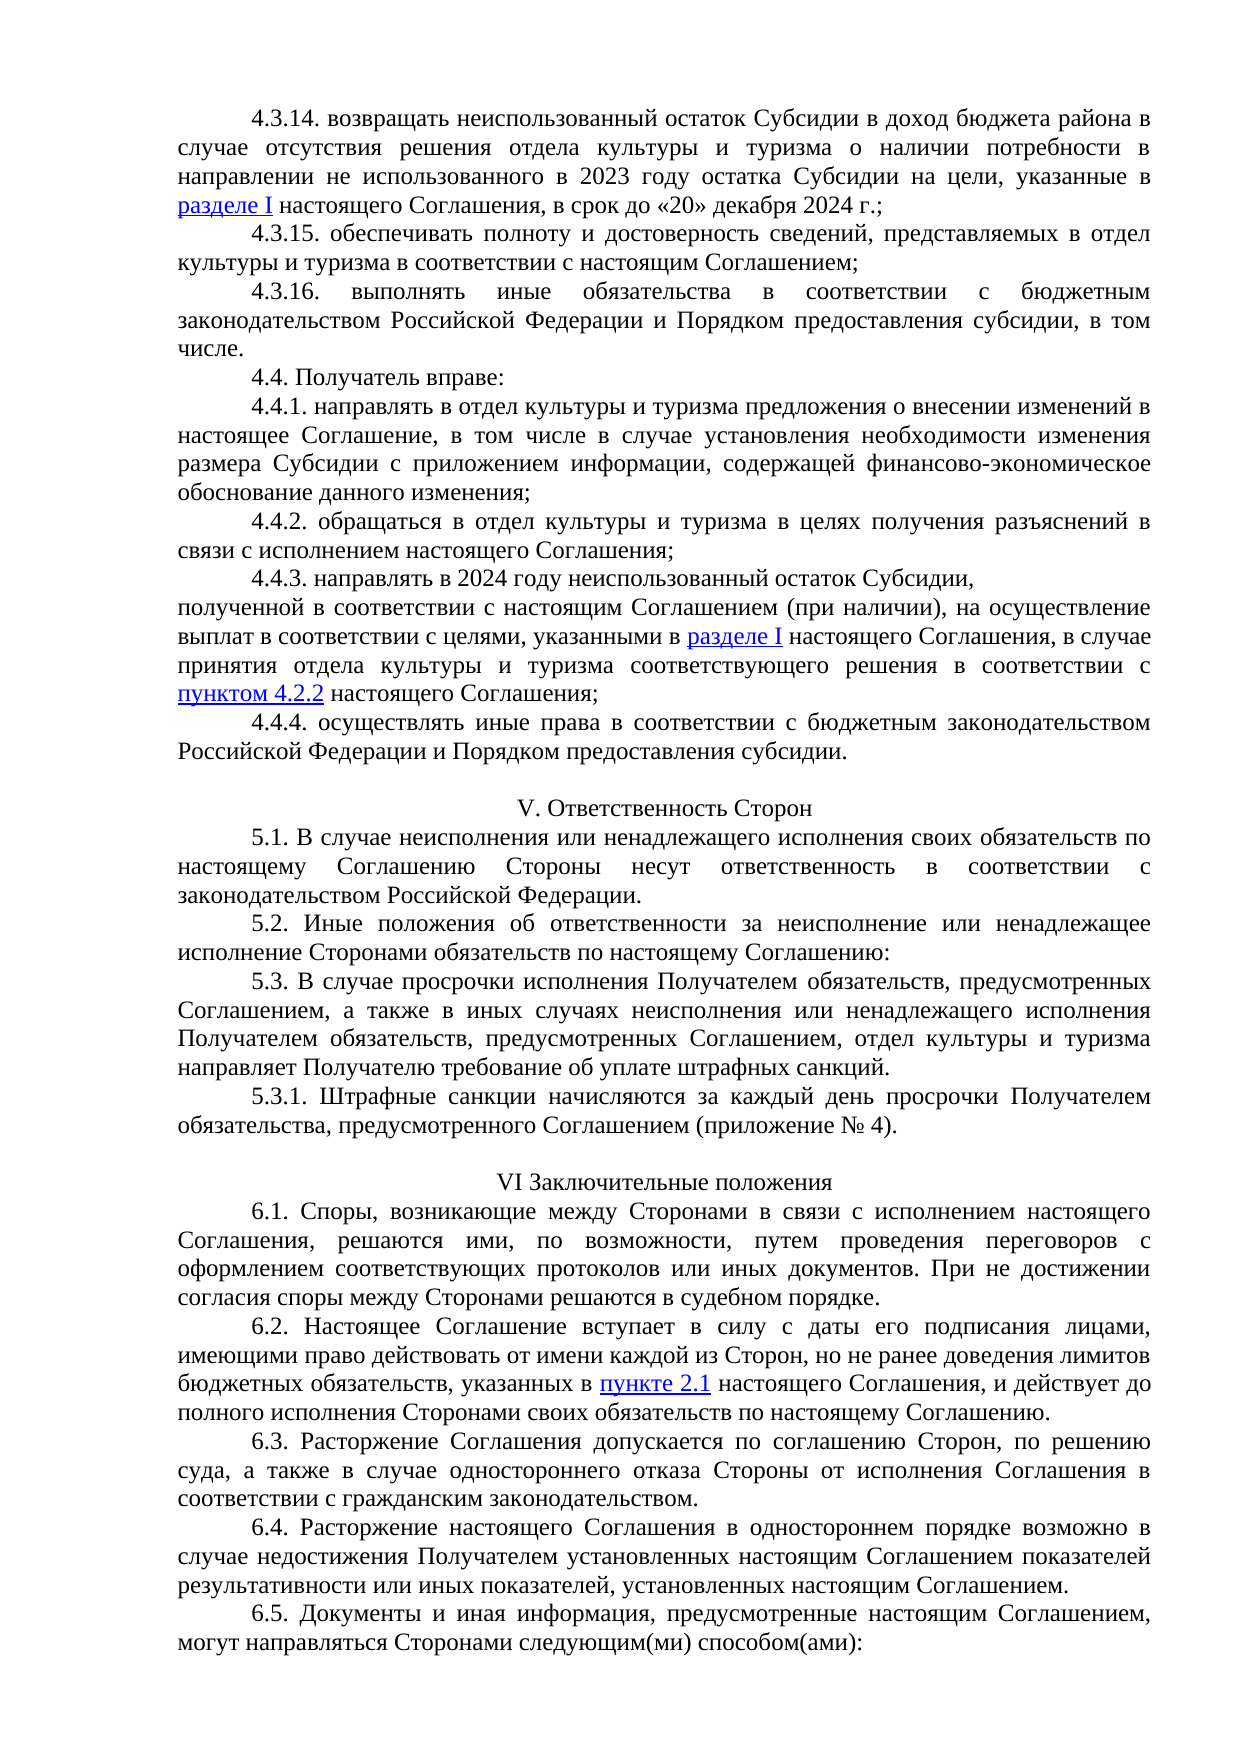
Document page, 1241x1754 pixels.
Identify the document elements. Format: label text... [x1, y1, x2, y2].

text полученной в соответствии с настоящим Соглашением (при наличии), на осуществление выплат в соответствии с целями, указанными в разделе I настоящего Соглашения, в случае принятия отдела культуры и туризма соответствующего решения в соответствии с пунктом 4.2.2 настоящего Соглашения; [177, 592, 1152, 707]
text V. Ответственность Сторон [177, 793, 1152, 822]
text 4.4.1. направлять в отдел культуры и туризма предложения о внесении изменений в настоящее Соглашение, в том числе в случае установления необходимости изменения размера Субсидии с приложением информации, содержащей финансово-экономическое обоснование данного изменения; [177, 391, 1152, 506]
text 6.1. Споры, возникающие между Сторонами в связи с исполнением настоящего Соглашения, решаются ими, по возможности, путем проведения переговоров с оформлением соответствующих протоколов или иных документов. При не достижении согласия споры между Сторонами решаются в судебном порядке. [177, 1196, 1152, 1311]
text 5.1. В случае неисполнения или ненадлежащего исполнения своих обязательств по настоящему Соглашению Стороны несут ответственность в соответствии с законодательством Российской Федерации. [177, 822, 1152, 908]
text 6.5. Документы и иная информация, предусмотренные настоящим Соглашением, могут направляться Сторонами следующим(ми) способом(ами): [177, 1598, 1152, 1656]
text 4.3.14. возвращать неиспользованный остаток Субсидии в доход бюджета района в случае отсутствия решения отдела культуры и туризма о наличии потребности в направлении не использованного в 2023 году остатка Субсидии на цели, указанные в разделе I настоящего Соглашения, в срок до «20» декабря 2024 г.; [177, 103, 1152, 218]
text 6.4. Расторжение настоящего Соглашения в одностороннем порядке возможно в случае недостижения Получателем установленных настоящим Соглашением показателей результативности или иных показателей, установленных настоящим Соглашением. [177, 1512, 1152, 1598]
text 6.3. Расторжение Соглашения допускается по соглашению Сторон, по решению суда, а также в случае одностороннего отказа Стороны от исполнения Соглашения в соответствии с гражданским законодательством. [177, 1426, 1152, 1512]
text 4.4.3. направлять в 2024 году неиспользованный остаток Субсидии, [177, 563, 1152, 592]
text 4.4.4. осуществлять иные права в соответствии с бюджетным законодательством Российской Федерации и Порядком предоставления субсидии. [177, 707, 1152, 765]
text 5.2. Иные положения об ответственности за неисполнение или ненадлежащее исполнение Сторонами обязательств по настоящему Соглашению: [177, 908, 1152, 966]
text 4.3.15. обеспечивать полноту и достоверность сведений, представляемых в отдел культуры и туризма в соответствии с настоящим Соглашением; [177, 218, 1152, 276]
text 4.3.16. выполнять иные обязательства в соответствии с бюджетным законодательством Российской Федерации и Порядком предоставления субсидии, в том числе. [177, 276, 1152, 362]
text VI Заключительные положения [177, 1167, 1152, 1196]
text 5.3. В случае просрочки исполнения Получателем обязательств, предусмотренных Соглашением, а также в иных случаях неисполнения или ненадлежащего исполнения Получателем обязательств, предусмотренных Соглашением, отдел культуры и туризма направляет Получателю требование об уплате штрафных санкций. [177, 966, 1152, 1081]
text 5.3.1. Штрафные санкции начисляются за каждый день просрочки Получателем обязательства, предусмотренного Соглашением (приложение № 4). [177, 1081, 1152, 1138]
text 4.4. Получатель вправе: [177, 362, 1152, 391]
text 6.2. Настоящее Соглашение вступает в силу с даты его подписания лицами, имеющими право действовать от имени каждой из Сторон, но не ранее доведения лимитов бюджетных обязательств, указанных в пункте 2.1 настоящего Соглашения, и действует до полного исполнения Сторонами своих обязательств по настоящему Соглашению. [177, 1311, 1152, 1426]
text 4.4.2. обращаться в отдел культуры и туризма в целях получения разъяснений в связи с исполнением настоящего Соглашения; [177, 506, 1152, 563]
